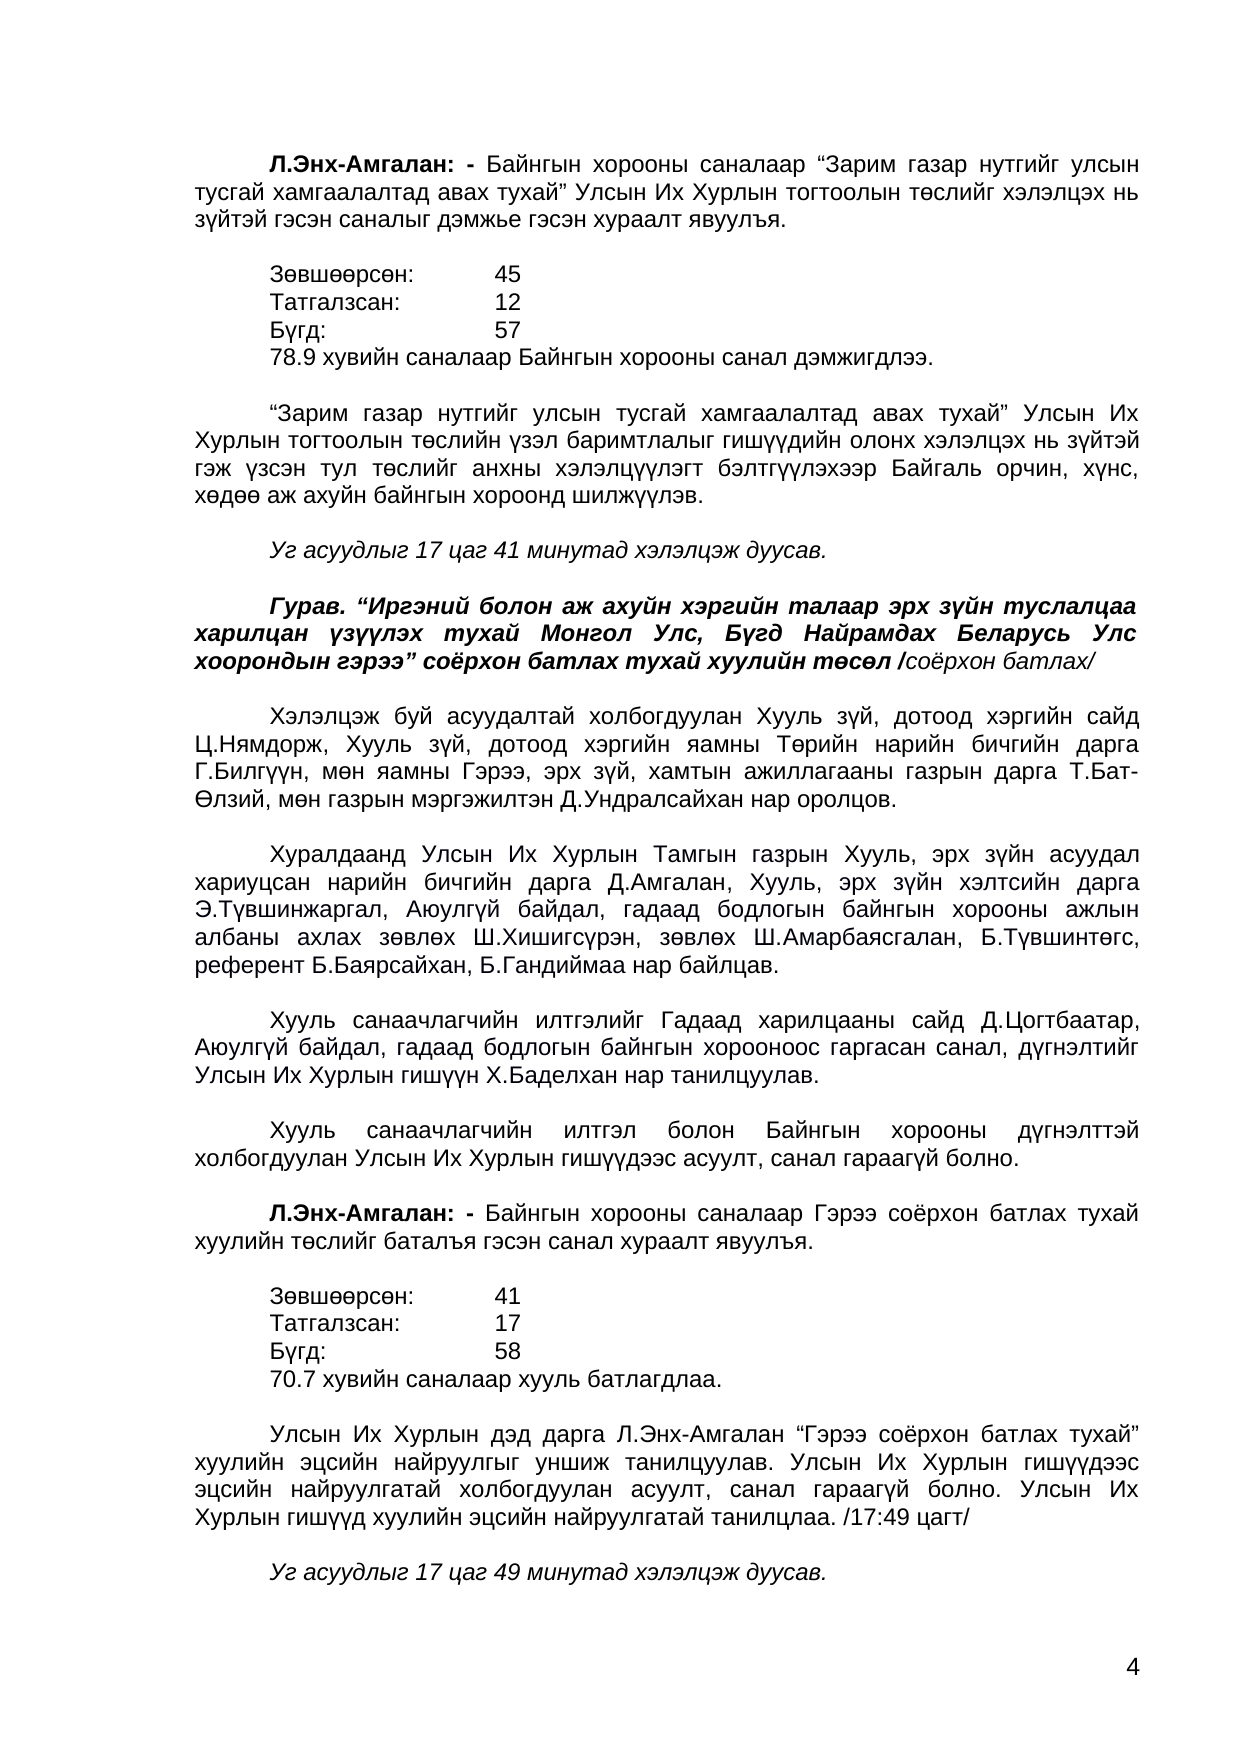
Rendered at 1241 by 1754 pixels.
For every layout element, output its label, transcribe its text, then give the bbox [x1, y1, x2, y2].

text Бүгд: 58 [194, 1337, 1140, 1364]
text Татгалзсан: 12 [194, 288, 1140, 316]
text 78.9 хувийн саналаар Байнгын хорооны санал дэмжигдлээ. [194, 343, 1140, 371]
text Л.Энх-Амгалан: - Байнгын хорооны саналаар “Зарим газар нутгийг улсын тусгай хамгаалалтад авах тухай” Улсын Их Хурлын тогтоолын төслийг хэлэлцэх нь зүйтэй гэсэн саналыг дэмжье гэсэн хураалт явуулъя. [194, 150, 1140, 233]
text 70.7 хувийн саналаар хууль батлагдлаа. [194, 1364, 1140, 1392]
text Бүгд: 57 [194, 316, 1140, 343]
text Хууль санаачлагчийн илтгэл болон Байнгын хорооны дүгнэлттэй холбогдуулан Улсын Их Хурлын гишүүдээс асуулт, санал гараагүй болно. [194, 1116, 1140, 1171]
text Зөвшөөрсөн: 45 [194, 260, 1140, 288]
text Л.Энх-Амгалан: - Байнгын хорооны саналаар Гэрээ соёрхон батлах тухай хуулийн төслийг баталъя гэсэн санал хураалт явуулъя. [194, 1199, 1140, 1254]
text Зөвшөөрсөн: 41 [194, 1282, 1140, 1309]
text Уг асуудлыг 17 цаг 49 минутад хэлэлцэж дуусав. [194, 1558, 1140, 1585]
text Хэлэлцэж буй асуудалтай холбогдуулан Хууль зүй, дотоод хэргийн сайд Ц.Нямдорж, Хууль зүй, дотоод хэргийн яамны Төрийн нарийн бичгийн дарга Г.Билгүүн, мөн яамны Гэрээ, эрх зүй, хамтын ажиллагааны газрын дарга Т.Бат-Өлзий, мөн газрын мэргэжилтэн Д.Ундралсайхан нар оролцов. [194, 702, 1140, 812]
text Татгалзсан: 17 [194, 1309, 1140, 1337]
text Гурав. “Иргэний болон аж ахуйн хэргийн талаар эрх зүйн туслалцаа харилцан үзүүлэх тухай Монгол Улс, Бүгд Найрамдах Беларусь Улс хоорондын гэрээ” соёрхон батлах тухай хуулийн төсөл /соёрхон батлах/ [194, 592, 1140, 674]
text Хууль санаачлагчийн илтгэлийг Гадаад харилцааны сайд Д.Цогтбаатар, Аюулгүй байдал, гадаад бодлогын байнгын хорооноос гаргасан санал, дүгнэлтийг Улсын Их Хурлын гишүүн Х.Баделхан нар танилцуулав. [194, 1006, 1140, 1088]
text Улсын Их Хурлын дэд дарга Л.Энх-Амгалан “Гэрээ соёрхон батлах тухай” хуулийн эцсийн найруулгыг уншиж танилцуулав. Улсын Их Хурлын гишүүдээс эцсийн найруулгатай холбогдуулан асуулт, санал гараагүй болно. Улсын Их Хурлын гишүүд хуулийн эцсийн найруулгатай танилцлаа. /17:49 цагт/ [194, 1420, 1140, 1530]
text Уг асуудлыг 17 цаг 41 минутад хэлэлцэж дуусав. [194, 536, 1140, 564]
text Хуралдаанд Улсын Их Хурлын Тамгын газрын Хууль, эрх зүйн асуудал хариуцсан нарийн бичгийн дарга Д.Амгалан, Хууль, эрх зүйн хэлтсийн дарга Э.Түвшинжаргал, Аюулгүй байдал, гадаад бодлогын байнгын хорооны ажлын албаны ахлах зөвлөх Ш.Хишигсүрэн, зөвлөх Ш.Амарбаясгалан, Б.Түвшинтөгс, референт Б.Баярсайхан, Б.Гандиймаа нар байлцав. [194, 840, 1140, 978]
text “Зарим газар нутгийг улсын тусгай хамгаалалтад авах тухай” Улсын Их Хурлын тогтоолын төслийн үзэл баримтлалыг гишүүдийн олонх хэлэлцэх нь зүйтэй гэж үзсэн тул төслийг анхны хэлэлцүүлэгт бэлтгүүлэхээр Байгаль орчин, хүнс, хөдөө аж ахуйн байнгын хороонд шилжүүлэв. [194, 398, 1140, 509]
